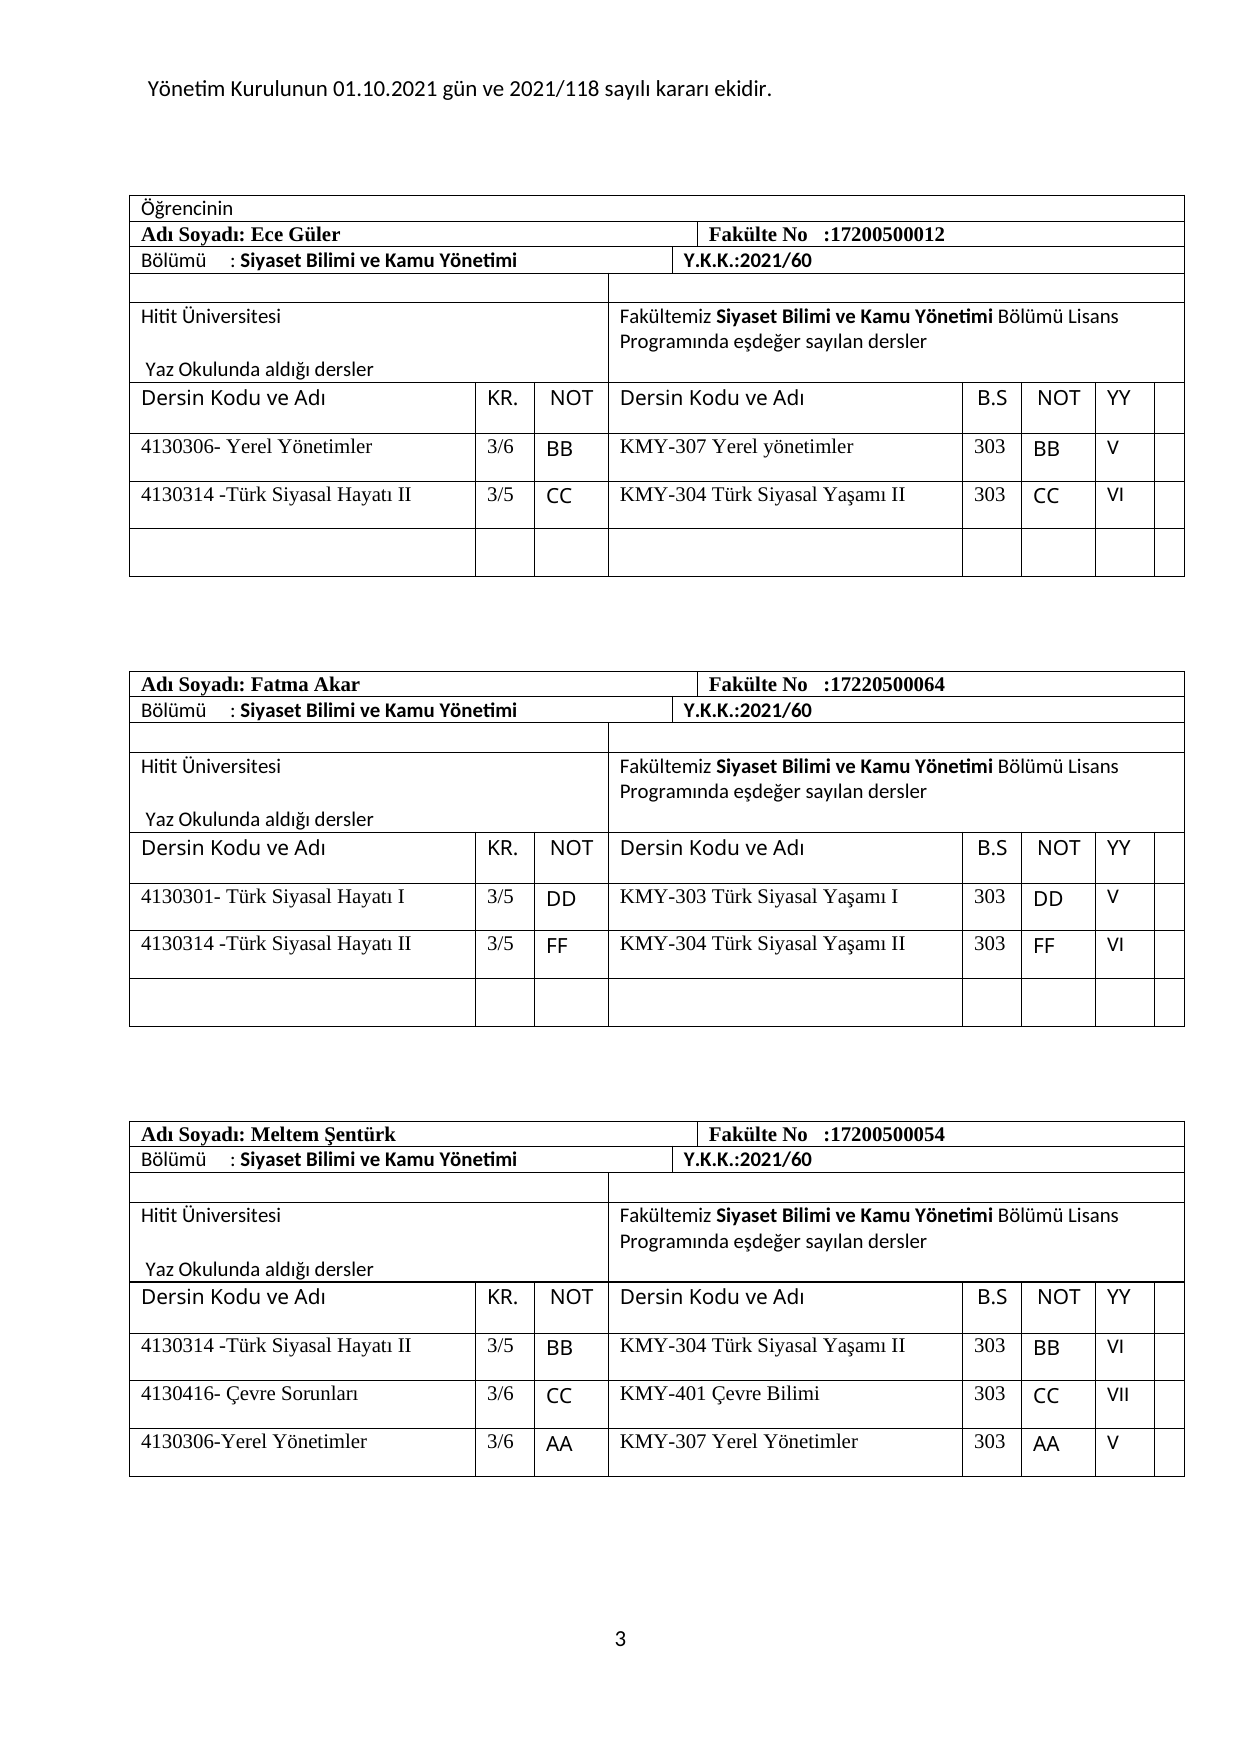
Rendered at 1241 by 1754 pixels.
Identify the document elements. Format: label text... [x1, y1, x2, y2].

table_cell NOT [1022, 1283, 1095, 1332]
table_cell 303 [963, 884, 1021, 930]
table_cell [609, 274, 1184, 302]
table_cell AA [535, 1429, 608, 1476]
table_cell [609, 723, 1184, 752]
table_cell CC [535, 1381, 608, 1428]
table_cell CC [1022, 1381, 1095, 1428]
table_cell 4130314 -Türk Siyasal Hayatı II [130, 931, 475, 978]
table_cell Dersin Kodu ve Adı [130, 1283, 475, 1332]
table_cell DD [1022, 884, 1095, 930]
table_cell [1155, 833, 1184, 883]
table_cell KMY-303 Türk Siyasal Yaşamı I [609, 884, 962, 930]
table_header Öğrencinin [130, 196, 1184, 221]
table_cell KMY-304 Türk Siyasal Yaşamı II [609, 482, 962, 528]
table_cell [130, 529, 475, 576]
table_cell [1155, 529, 1184, 576]
table_cell 4130314 -Türk Siyasal Hayatı II [130, 482, 475, 528]
table_cell [1096, 529, 1154, 576]
table_cell KMY-304 Türk Siyasal Yaşamı II [609, 931, 962, 978]
table_cell Hitit Üniversitesi Yaz Okulunda aldığı dersler [130, 1203, 608, 1281]
table_cell [963, 529, 1021, 576]
table_cell [1155, 1381, 1184, 1428]
table_cell 3/5 [476, 1334, 534, 1380]
table_cell BB [1022, 434, 1095, 481]
table_cell 4130306-Yerel Yönetimler [130, 1429, 475, 1476]
table_cell Dersin Kodu ve Adı [609, 1283, 962, 1332]
table_cell [1155, 383, 1184, 433]
table_cell 303 [963, 1381, 1021, 1428]
table_cell 303 [963, 931, 1021, 978]
table_cell 3/6 [476, 1381, 534, 1428]
table_cell Y.K.K.:2021/60 [673, 247, 1184, 272]
table_cell Dersin Kodu ve Adı [130, 383, 475, 433]
table_cell 3/6 [476, 1429, 534, 1476]
table_cell [609, 979, 962, 1026]
table_cell [1096, 979, 1154, 1026]
table_header Adı Soyadı: Meltem Şentürk [130, 1122, 697, 1146]
table_cell FF [535, 931, 608, 978]
table_cell CC [535, 482, 608, 528]
table_cell [476, 529, 534, 576]
table_cell 303 [963, 434, 1021, 481]
table_cell B.S [963, 383, 1021, 433]
table_cell [1155, 931, 1184, 978]
table_cell 4130416- Çevre Sorunları [130, 1381, 475, 1428]
table_header Fakülte No :17220500064 [698, 672, 1184, 696]
table_cell 303 [963, 1429, 1021, 1476]
table_cell B.S [963, 833, 1021, 883]
table_cell 3/5 [476, 482, 534, 528]
table_cell NOT [535, 1283, 608, 1332]
table_cell 3/5 [476, 884, 534, 930]
table_cell [130, 979, 475, 1026]
table_cell [609, 1173, 1184, 1202]
table_cell YY [1096, 833, 1154, 883]
table_cell KR. [476, 383, 534, 433]
table_cell VII [1096, 1381, 1154, 1428]
table_cell [1155, 482, 1184, 528]
table_cell Fakültemiz Siyaset Bilimi ve Kamu Yönetimi Bölümü Lisans Programında eşdeğer sayılan dersler [609, 1203, 1184, 1281]
table_cell Hitit Üniversitesi Yaz Okulunda aldığı dersler [130, 753, 608, 832]
table_cell 3/6 [476, 434, 534, 481]
table_cell 303 [963, 482, 1021, 528]
table_cell KMY-401 Çevre Bilimi [609, 1381, 962, 1428]
table_cell Y.K.K.:2021/60 [673, 697, 1184, 722]
table_cell Adı Soyadı: Ece Güler [130, 222, 697, 246]
table_cell B.S [963, 1283, 1021, 1332]
table_cell Hitit Üniversitesi Yaz Okulunda aldığı dersler [130, 303, 608, 382]
table_cell V [1096, 1429, 1154, 1476]
table_cell KR. [476, 1283, 534, 1332]
table_cell [609, 529, 962, 576]
table_cell DD [535, 884, 608, 930]
table_cell VI [1096, 482, 1154, 528]
table_cell 4130314 -Türk Siyasal Hayatı II [130, 1334, 475, 1380]
table_cell Fakültemiz Siyaset Bilimi ve Kamu Yönetimi Bölümü Lisans Programında eşdeğer sayılan dersler [609, 303, 1184, 382]
table_cell [535, 979, 608, 1026]
table_cell AA [1022, 1429, 1095, 1476]
table_cell [130, 723, 608, 752]
table_cell Y.K.K.:2021/60 [673, 1147, 1184, 1172]
table_cell KR. [476, 833, 534, 883]
table_cell VI [1096, 931, 1154, 978]
table_cell [1155, 1283, 1184, 1332]
table_cell 4130306- Yerel Yönetimler [130, 434, 475, 481]
table_cell Dersin Kodu ve Adı [609, 383, 962, 433]
table_cell [1155, 434, 1184, 481]
table_cell NOT [535, 383, 608, 433]
table_cell NOT [1022, 833, 1095, 883]
table_cell KMY-307 Yerel yönetimler [609, 434, 962, 481]
table_cell Bölümü : Siyaset Bilimi ve Kamu Yönetimi [130, 247, 672, 272]
table_cell Bölümü : Siyaset Bilimi ve Kamu Yönetimi [130, 1147, 672, 1172]
table_cell 303 [963, 1334, 1021, 1380]
table_cell [130, 1173, 608, 1202]
table_cell Bölümü : Siyaset Bilimi ve Kamu Yönetimi [130, 697, 672, 722]
table_cell BB [535, 434, 608, 481]
table_cell [1022, 979, 1095, 1026]
table_header Adı Soyadı: Fatma Akar [130, 672, 697, 696]
table_cell [1155, 1334, 1184, 1380]
table_cell [535, 529, 608, 576]
table_cell [130, 274, 608, 302]
table_cell [963, 979, 1021, 1026]
table_cell NOT [1022, 383, 1095, 433]
table_cell V [1096, 884, 1154, 930]
table_cell Dersin Kodu ve Adı [609, 833, 962, 883]
table_cell YY [1096, 1283, 1154, 1332]
table_cell FF [1022, 931, 1095, 978]
table_header Fakülte No :17200500054 [698, 1122, 1184, 1146]
table_cell NOT [535, 833, 608, 883]
table_cell V [1096, 434, 1154, 481]
table_cell Fakülte No :17200500012 [698, 222, 1184, 246]
table_cell BB [1022, 1334, 1095, 1380]
table_cell 3/5 [476, 931, 534, 978]
table_cell [1022, 529, 1095, 576]
table_cell Fakültemiz Siyaset Bilimi ve Kamu Yönetimi Bölümü Lisans Programında eşdeğer sayılan dersler [609, 753, 1184, 832]
table_cell [1155, 884, 1184, 930]
table_cell CC [1022, 482, 1095, 528]
table_cell KMY-304 Türk Siyasal Yaşamı II [609, 1334, 962, 1380]
table_cell YY [1096, 383, 1154, 433]
table_cell Dersin Kodu ve Adı [130, 833, 475, 883]
table_cell BB [535, 1334, 608, 1380]
table_cell 4130301- Türk Siyasal Hayatı I [130, 884, 475, 930]
table_cell VI [1096, 1334, 1154, 1380]
table_cell [476, 979, 534, 1026]
table_cell KMY-307 Yerel Yönetimler [609, 1429, 962, 1476]
table_cell [1155, 1429, 1184, 1476]
table_cell [1155, 979, 1184, 1026]
